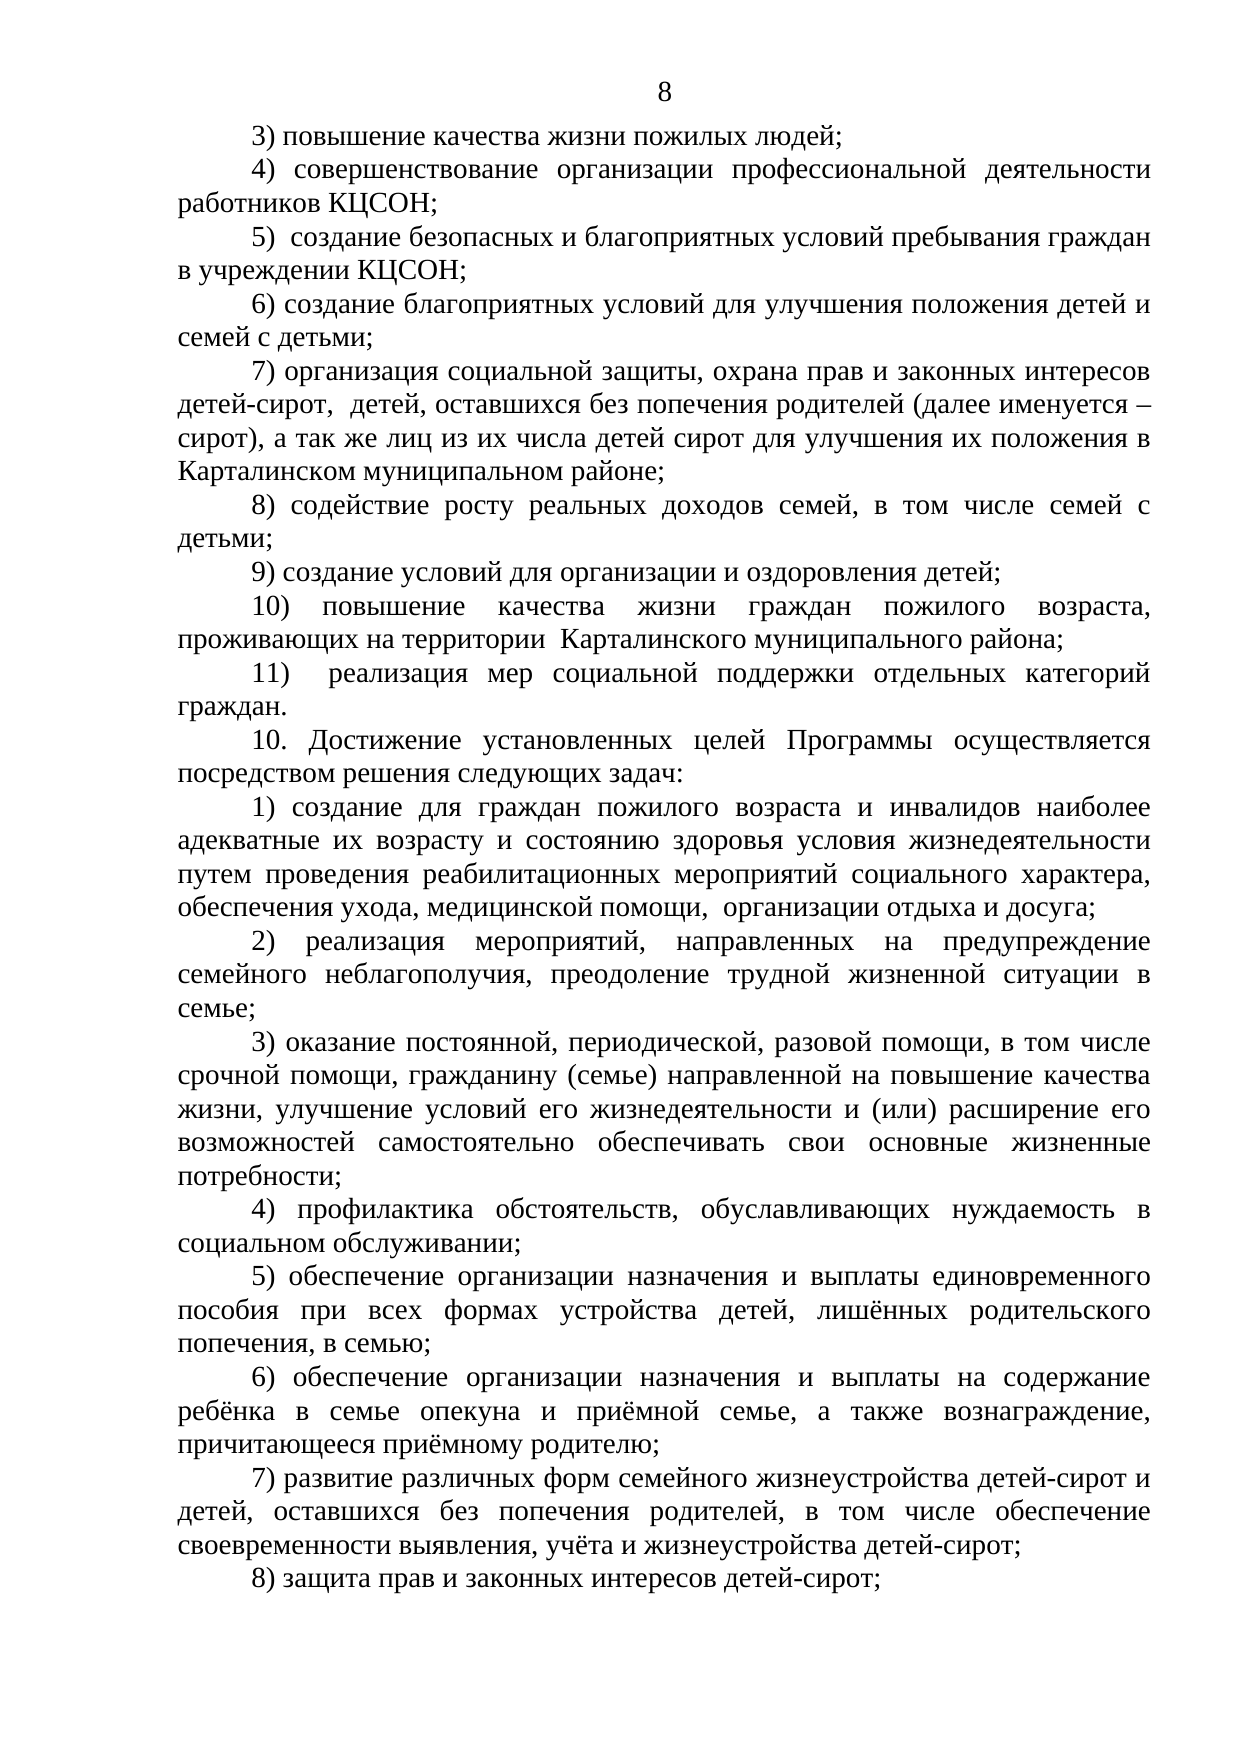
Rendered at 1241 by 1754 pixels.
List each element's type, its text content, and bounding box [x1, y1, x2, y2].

text 10) повышение качества жизни граждан пожилого возраста, проживающих на территории Карталинского муниципального района; [177, 588, 1152, 655]
text 5) создание безопасных и благоприятных условий пребывания граждан в учреждении КЦСОН; [177, 219, 1152, 286]
text 2) реализация мероприятий, направленных на предупреждение семейного неблагополучия, преодоление трудной жизненной ситуации в семье; [177, 923, 1152, 1024]
text 4) профилактика обстоятельств, обуславливающих нуждаемость в социальном обслуживании; [177, 1191, 1152, 1258]
text 5) обеспечение организации назначения и выплаты единовременного пособия при всех формах устройства детей, лишённых родительского попечения, в семью; [177, 1258, 1152, 1359]
text 1) создание для граждан пожилого возраста и инвалидов наиболее адекватные их возрасту и состоянию здоровья условия жизнедеятельности путем проведения реабилитационных мероприятий социального характера, обеспечения ухода, медицинской помощи, организации отдыха и досуга; [177, 789, 1152, 923]
text 9) создание условий для организации и оздоровления детей; [177, 554, 1152, 588]
text 6) обеспечение организации назначения и выплаты на содержание ребёнка в семье опекуна и приёмной семье, а также вознаграждение, причитающееся приёмному родителю; [177, 1359, 1152, 1460]
text 7) развитие различных форм семейного жизнеустройства детей-сирот и детей, оставшихся без попечения родителей, в том числе обеспечение своевременности выявления, учёта и жизнеустройства детей-сирот; [177, 1460, 1152, 1560]
text 8) защита прав и законных интересов детей-сирот; [177, 1560, 1152, 1594]
text 4) совершенствование организации профессиональной деятельности работников КЦСОН; [177, 152, 1152, 219]
text 3) оказание постоянной, периодической, разовой помощи, в том числе срочной помощи, гражданину (семье) направленной на повышение качества жизни, улучшение условий его жизнедеятельности и (или) расширение его возможностей самостоятельно обеспечивать свои основные жизненные потребности; [177, 1024, 1152, 1191]
text 10. Достижение установленных целей Программы осуществляется посредством решения следующих задач: [177, 722, 1152, 789]
text 8) содействие росту реальных доходов семей, в том числе семей с детьми; [177, 487, 1152, 554]
text 11) реализация мер социальной поддержки отдельных категорий граждан. [177, 655, 1152, 722]
text 7) организация социальной защиты, охрана прав и законных интересов детей-сирот, детей, оставшихся без попечения родителей (далее именуется –сирот), а так же лиц из их числа детей сирот для улучшения их положения в Карталинском муниципальном районе; [177, 353, 1152, 487]
text 6) создание благоприятных условий для улучшения положения детей и семей с детьми; [177, 286, 1152, 353]
text 3) повышение качества жизни пожилых людей; [177, 118, 1152, 152]
